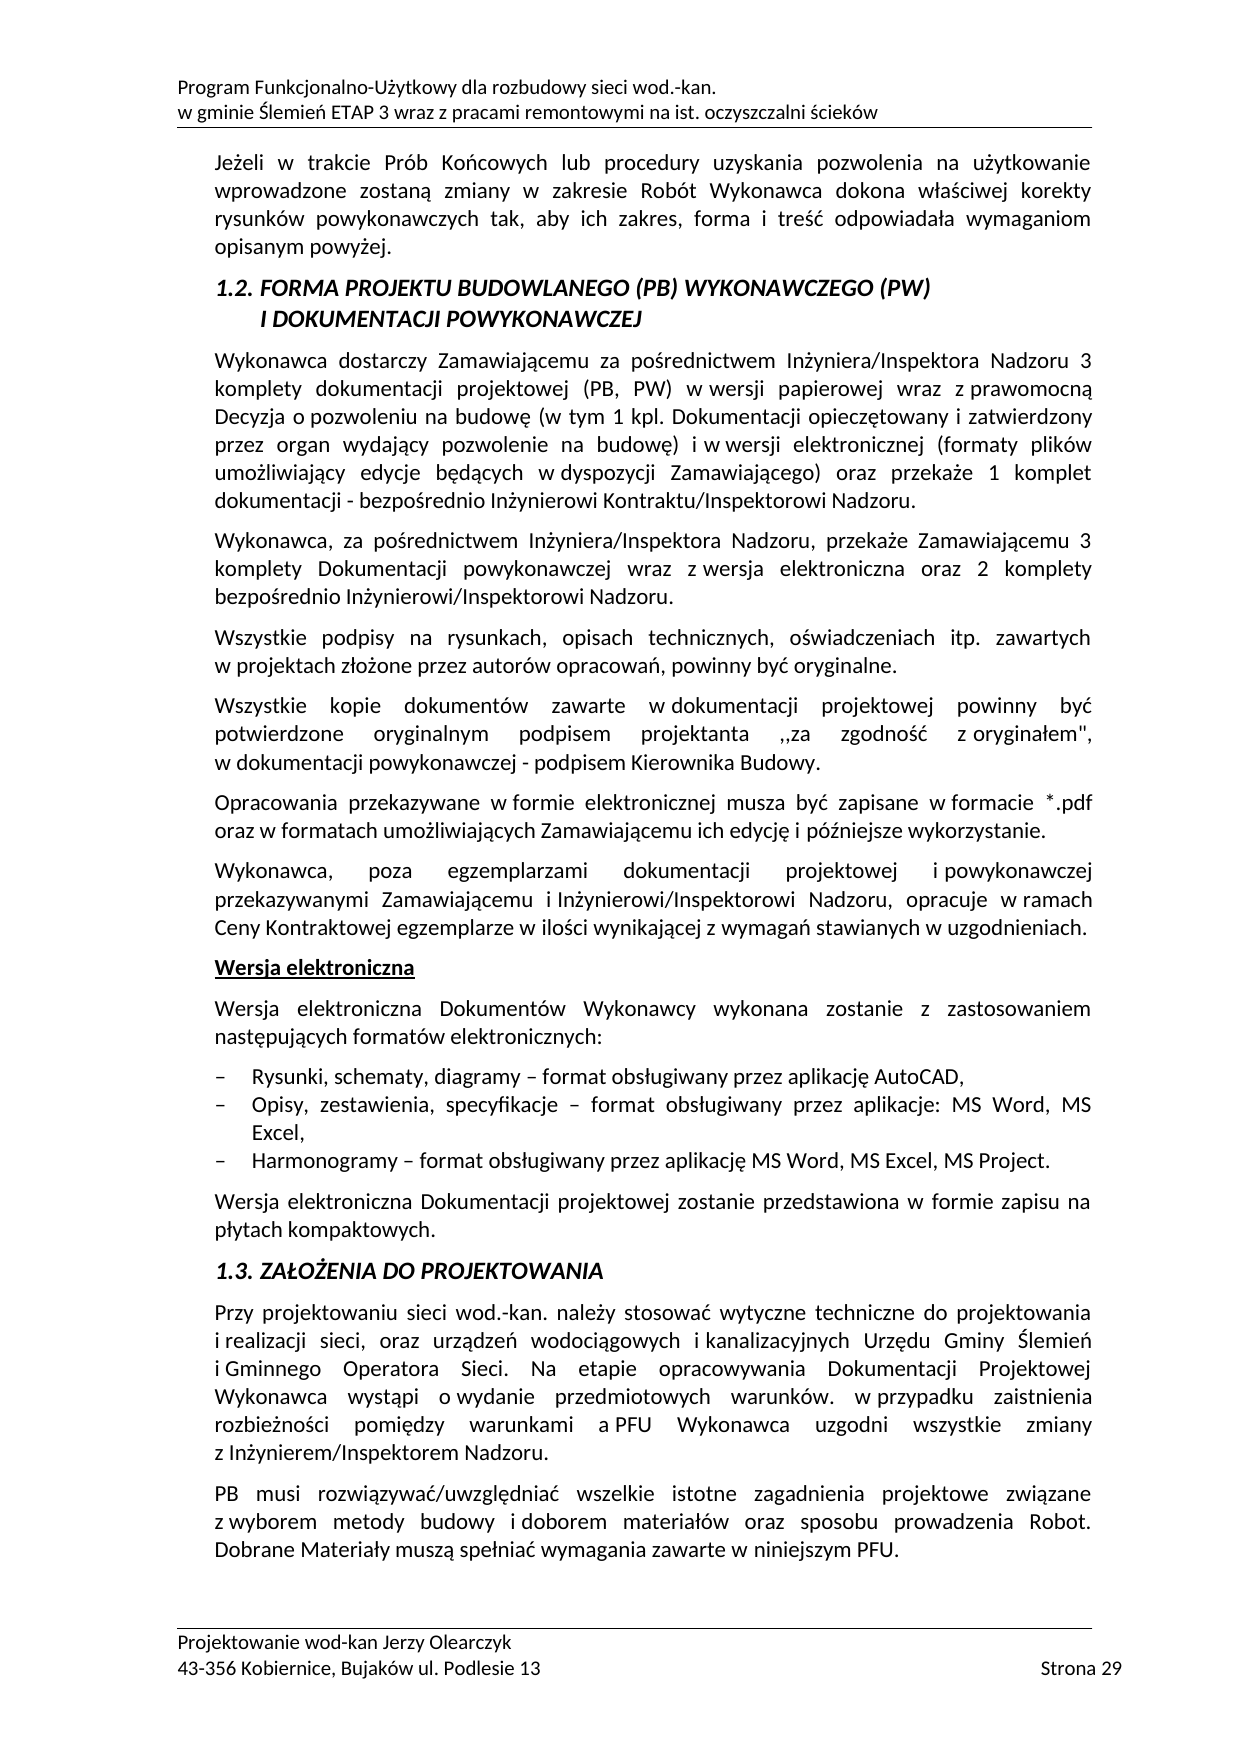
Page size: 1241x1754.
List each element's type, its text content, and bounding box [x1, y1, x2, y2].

text Wykonawca dostarczy Zamawiającemu za pośrednictwem Inżyniera/Inspektora Nadzoru 3 komplety dokumentacji projektowej (PB, PW) w wersji papierowej wraz z prawomocną Decyzja o pozwoleniu na budowę (w tym 1 kpl. Dokumentacji opieczętowany i zatwierdzony przez organ wydający pozwolenie na budowę) i w wersji elektronicznej (formaty plików umożliwiający edycje będących w dyspozycji Zamawiającego) oraz przekaże 1 komplet dokumentacji - bezpośrednio Inżynierowi Kontraktu/Inspektorowi Nadzoru. [214, 346, 1092, 514]
text Wersja elektroniczna Dokumentacji projektowej zostanie przedstawiona w formie zapisu na płytach kompaktowych. [214, 1187, 1092, 1243]
text Wersja elektroniczna [214, 953, 1092, 981]
text Wersja elektroniczna Dokumentów Wykonawcy wykonana zostanie z zastosowaniem następujących formatów elektronicznych: [214, 994, 1092, 1050]
text Harmonogramy – format obsługiwany przez aplikację MS Word, MS Excel, MS Project. [214, 1146, 1092, 1174]
subtitle FORMA PROJEKTU BUDOWLANEGO (PB) WYKONAWCZEGO (PW) I DOKUMENTACJI POWYKONAWCZEJ [215, 272, 1092, 333]
text Wykonawca, za pośrednictwem Inżyniera/Inspektora Nadzoru, przekaże Zamawiającemu 3 komplety Dokumentacji powykonawczej wraz z wersja elektroniczna oraz 2 komplety bezpośrednio Inżynierowi/Inspektorowi Nadzoru. [214, 526, 1092, 611]
text Przy projektowaniu sieci wod.-kan. należy stosować wytyczne techniczne do projektowania i realizacji sieci, oraz urządzeń wodociągowych i kanalizacyjnych Urzędu Gminy Ślemień i Gminnego Operatora Sieci. Na etapie opracowywania Dokumentacji Projektowej Wykonawca wystąpi o wydanie przedmiotowych warunków. w przypadku zaistnienia rozbieżności pomiędzy warunkami a PFU Wykonawca uzgodni wszystkie zmiany z Inżynierem/Inspektorem Nadzoru. [214, 1298, 1092, 1467]
text Opracowania przekazywane w formie elektronicznej musza być zapisane w formacie *.pdf oraz w formatach umożliwiających Zamawiającemu ich edycję i późniejsze wykorzystanie. [214, 788, 1092, 844]
text Wszystkie podpisy na rysunkach, opisach technicznych, oświadczeniach itp. zawartych w projektach złożone przez autorów opracowań, powinny być oryginalne. [214, 623, 1092, 679]
text PB musi rozwiązywać/uwzględniać wszelkie istotne zagadnienia projektowe związane z wyborem metody budowy i doborem materiałów oraz sposobu prowadzenia Robot. Dobrane Materiały muszą spełniać wymagania zawarte w niniejszym PFU. [214, 1479, 1092, 1563]
subtitle ZAŁOŻENIA DO PROJEKTOWANIA [215, 1255, 1092, 1286]
text Jeżeli w trakcie Prób Końcowych lub procedury uzyskania pozwolenia na użytkowanie wprowadzone zostaną zmiany w zakresie Robót Wykonawca dokona właściwej korekty rysunków powykonawczych tak, aby ich zakres, forma i treść odpowiadała wymaganiom opisanym powyżej. [214, 148, 1092, 260]
text Wszystkie kopie dokumentów zawarte w dokumentacji projektowej powinny być potwierdzone oryginalnym podpisem projektanta ,,za zgodność z oryginałem", w dokumentacji powykonawczej - podpisem Kierownika Budowy. [214, 692, 1092, 776]
text Opisy, zestawienia, specyfikacje – format obsługiwany przez aplikacje: MS Word, MS Excel, [214, 1090, 1092, 1146]
text Rysunki, schematy, diagramy – format obsługiwany przez aplikację AutoCAD, [214, 1062, 1092, 1090]
text Wykonawca, poza egzemplarzami dokumentacji projektowej i powykonawczej przekazywanymi Zamawiającemu i Inżynierowi/Inspektorowi Nadzoru, opracuje w ramach Ceny Kontraktowej egzemplarze w ilości wynikającej z wymagań stawianych w uzgodnieniach. [214, 857, 1092, 941]
